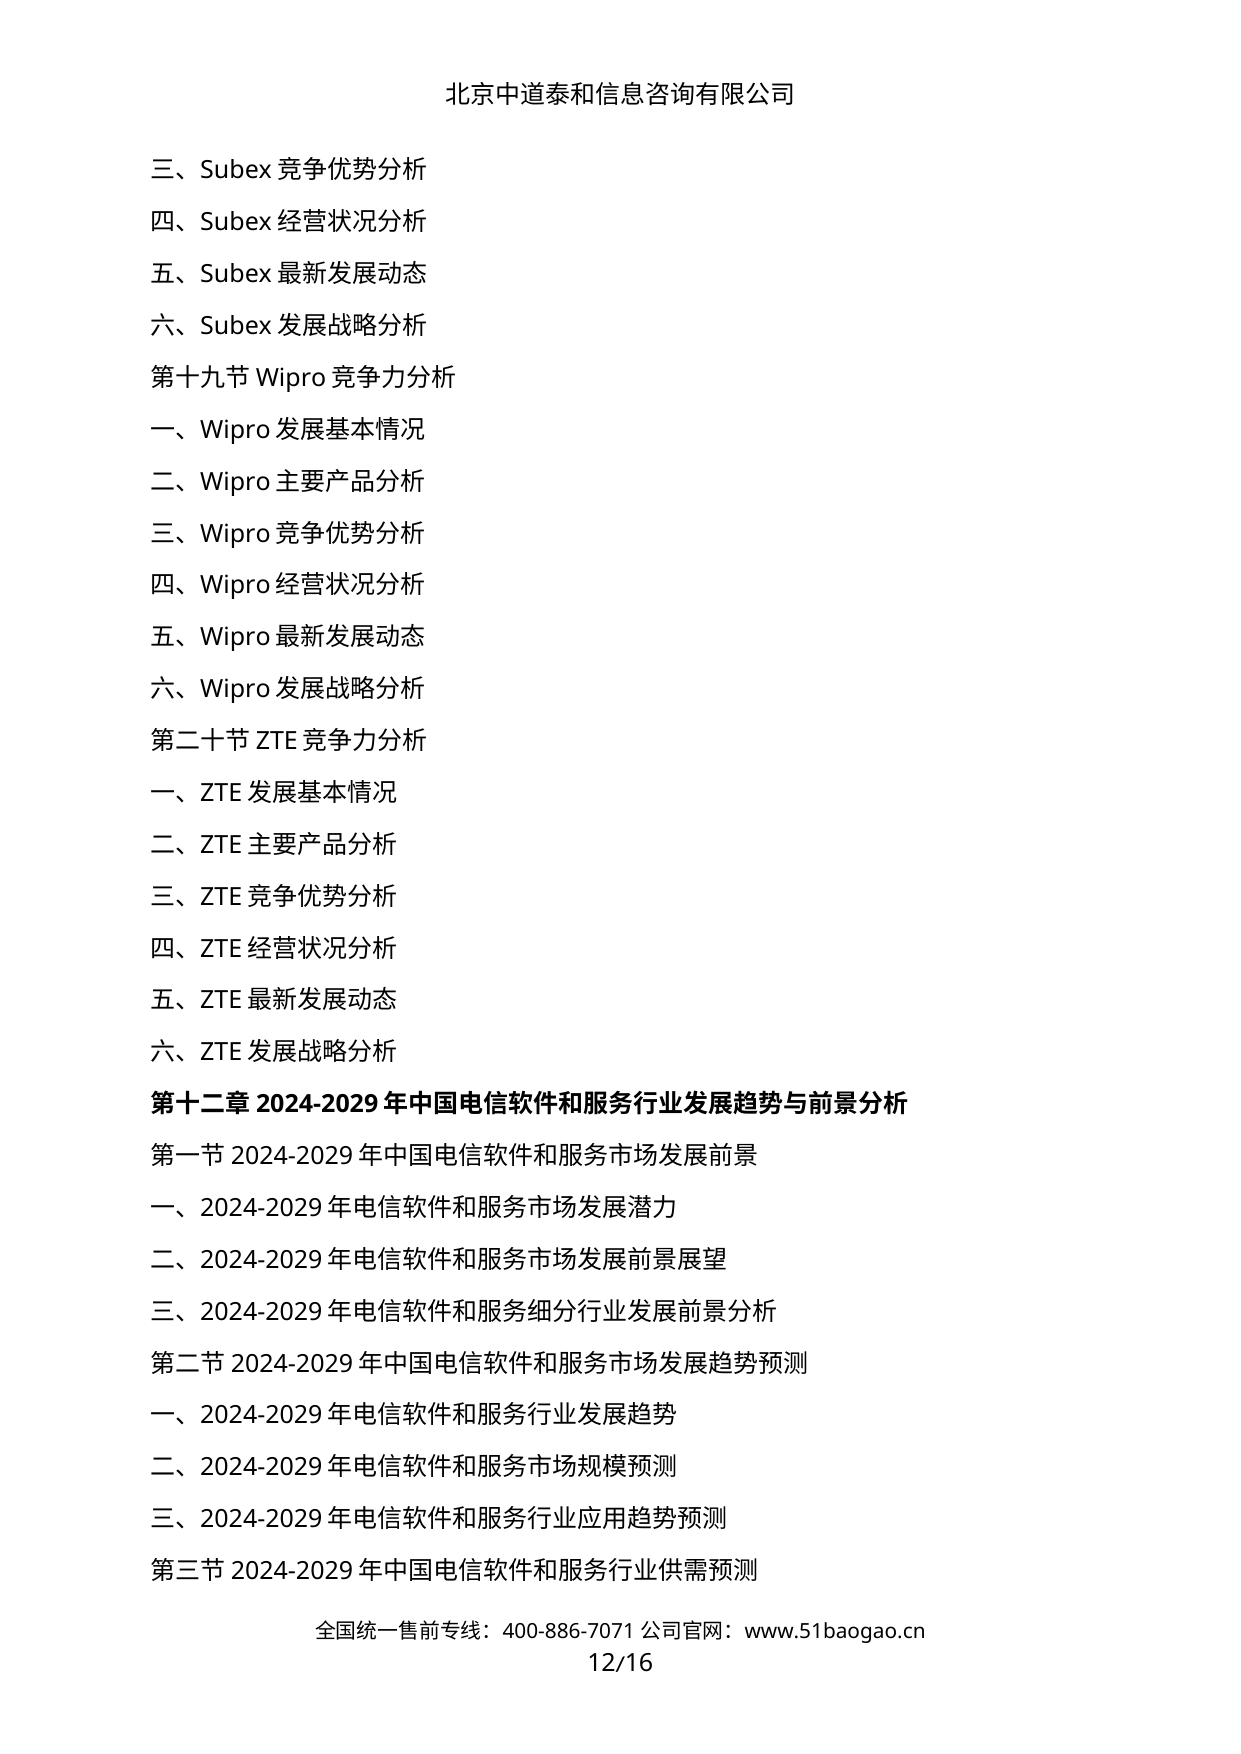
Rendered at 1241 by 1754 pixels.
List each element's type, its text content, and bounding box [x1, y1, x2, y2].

text 第一节 2024-2029年中国电信软件和服务市场发展前景 [150, 1136, 1090, 1172]
text 第三节 2024-2029年中国电信软件和服务行业供需预测 [150, 1551, 1090, 1587]
text 二、Wipro主要产品分析 [150, 461, 1090, 497]
text 第二节 2024-2029年中国电信软件和服务市场发展趋势预测 [150, 1343, 1090, 1379]
text 三、Wipro竞争优势分析 [150, 513, 1090, 549]
text 三、ZTE竞争优势分析 [150, 876, 1090, 912]
text 三、Subex竞争优势分析 [150, 150, 1090, 186]
text 五、Wipro最新发展动态 [150, 617, 1090, 653]
text 一、2024-2029年电信软件和服务市场发展潜力 [150, 1187, 1090, 1224]
text 四、ZTE经营状况分析 [150, 928, 1090, 964]
text 三、2024-2029年电信软件和服务细分行业发展前景分析 [150, 1291, 1090, 1327]
text 二、2024-2029年电信软件和服务市场规模预测 [150, 1447, 1090, 1483]
text 一、2024-2029年电信软件和服务行业发展趋势 [150, 1395, 1090, 1431]
text 一、ZTE发展基本情况 [150, 772, 1090, 809]
text 二、2024-2029年电信软件和服务市场发展前景展望 [150, 1239, 1090, 1276]
text 五、Subex最新发展动态 [150, 254, 1090, 290]
text 五、ZTE最新发展动态 [150, 980, 1090, 1016]
text 第十二章 2024-2029年中国电信软件和服务行业发展趋势与前景分析 [150, 1084, 1090, 1120]
text 一、Wipro发展基本情况 [150, 409, 1090, 446]
text 六、Wipro发展战略分析 [150, 669, 1090, 705]
text 四、Subex经营状况分析 [150, 202, 1090, 238]
text 第二十节 ZTE竞争力分析 [150, 721, 1090, 757]
text 二、ZTE主要产品分析 [150, 824, 1090, 861]
text 第十九节 Wipro竞争力分析 [150, 357, 1090, 394]
text 六、Subex发展战略分析 [150, 306, 1090, 342]
text 六、ZTE发展战略分析 [150, 1032, 1090, 1068]
text 四、Wipro经营状况分析 [150, 565, 1090, 601]
text 三、2024-2029年电信软件和服务行业应用趋势预测 [150, 1499, 1090, 1535]
